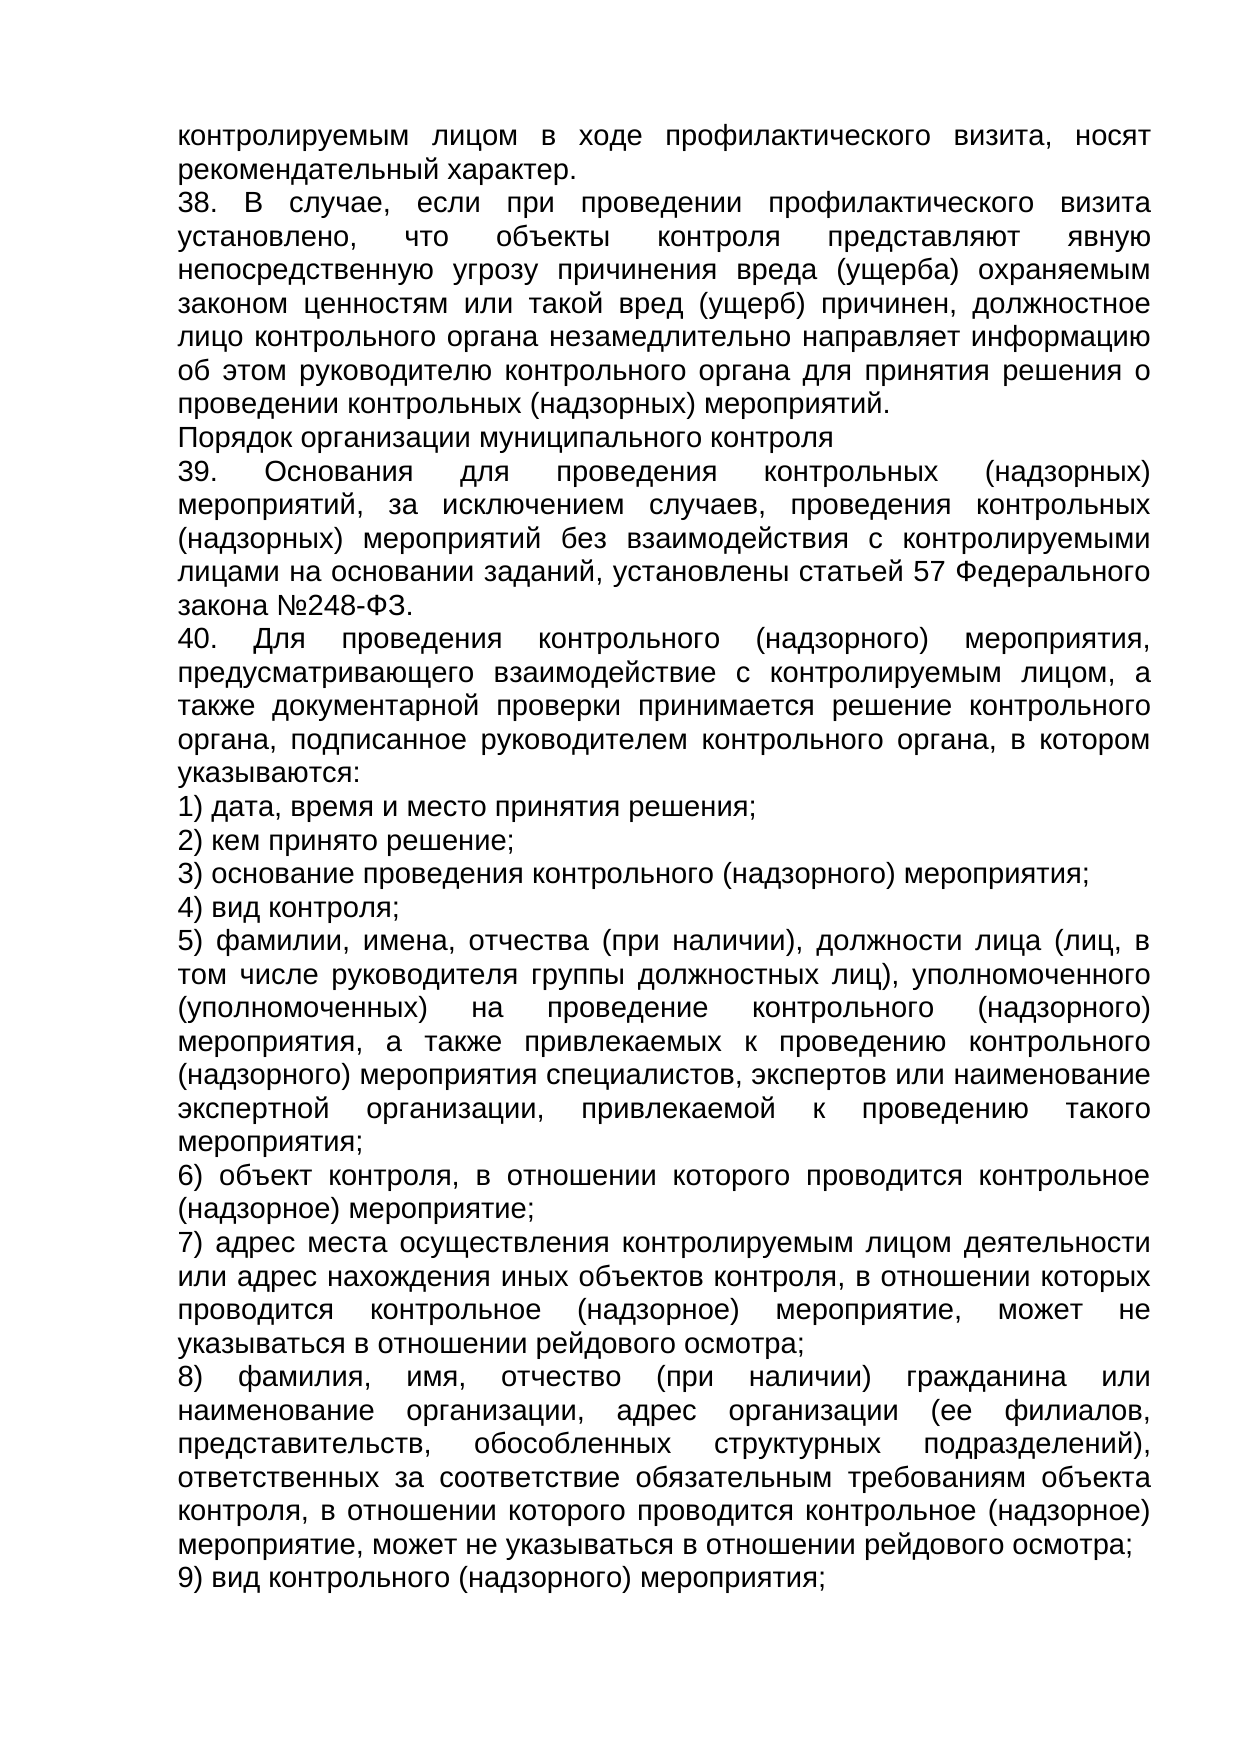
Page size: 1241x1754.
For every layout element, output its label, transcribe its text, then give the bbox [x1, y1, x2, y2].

text 7) адрес места осуществления контролируемым лицом деятельности или адрес нахождения иных объектов контроля, в отношении которых проводится контрольное (надзорное) мероприятие, может не указываться в отношении рейдового осмотра; [177, 1225, 1152, 1359]
text 9) вид контрольного (надзорного) мероприятия; [177, 1560, 1152, 1594]
text 39. Основания для проведения контрольных (надзорных) мероприятий, за исключением случаев, проведения контрольных (надзорных) мероприятий без взаимодействия с контролируемыми лицами на основании заданий, установлены статьей 57 Федерального закона №248-ФЗ. [177, 453, 1152, 621]
text 2) кем принято решение; [177, 822, 1152, 856]
text 4) вид контроля; [177, 889, 1152, 923]
text 40. Для проведения контрольного (надзорного) мероприятия, предусматривающего взаимодействие с контролируемым лицом, а также документарной проверки принимается решение контрольного органа, подписанное руководителем контрольного органа, в котором указываются: [177, 621, 1152, 789]
text 3) основание проведения контрольного (надзорного) мероприятия; [177, 856, 1152, 889]
text 8) фамилия, имя, отчество (при наличии) гражданина или наименование организации, адрес организации (ее филиалов, представительств, обособленных структурных подразделений), ответственных за соответствие обязательным требованиям объекта контроля, в отношении которого проводится контрольное (надзорное) мероприятие, может не указываться в отношении рейдового осмотра; [177, 1359, 1152, 1560]
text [177, 118, 1152, 185]
text 38. В случае, если при проведении профилактического визита установлено, что объекты контроля представляют явную непосредственную угрозу причинения вреда (ущерба) охраняемым законом ценностям или такой вред (ущерб) причинен, должностное лицо контрольного органа незамедлительно направляет информацию об этом руководителю контрольного органа для принятия решения о проведении контрольных (надзорных) мероприятий. [177, 185, 1152, 420]
text 1) дата, время и место принятия решения; [177, 789, 1152, 822]
text 6) объект контроля, в отношении которого проводится контрольное (надзорное) мероприятие; [177, 1158, 1152, 1225]
text 5) фамилии, имена, отчества (при наличии), должности лица (лиц, в том числе руководителя группы должностных лиц), уполномоченного (уполномоченных) на проведение контрольного (надзорного) мероприятия, а также привлекаемых к проведению контрольного (надзорного) мероприятия специалистов, экспертов или наименование экспертной организации, привлекаемой к проведению такого мероприятия; [177, 923, 1152, 1158]
text Порядок организации муниципального контроля [177, 420, 1152, 453]
